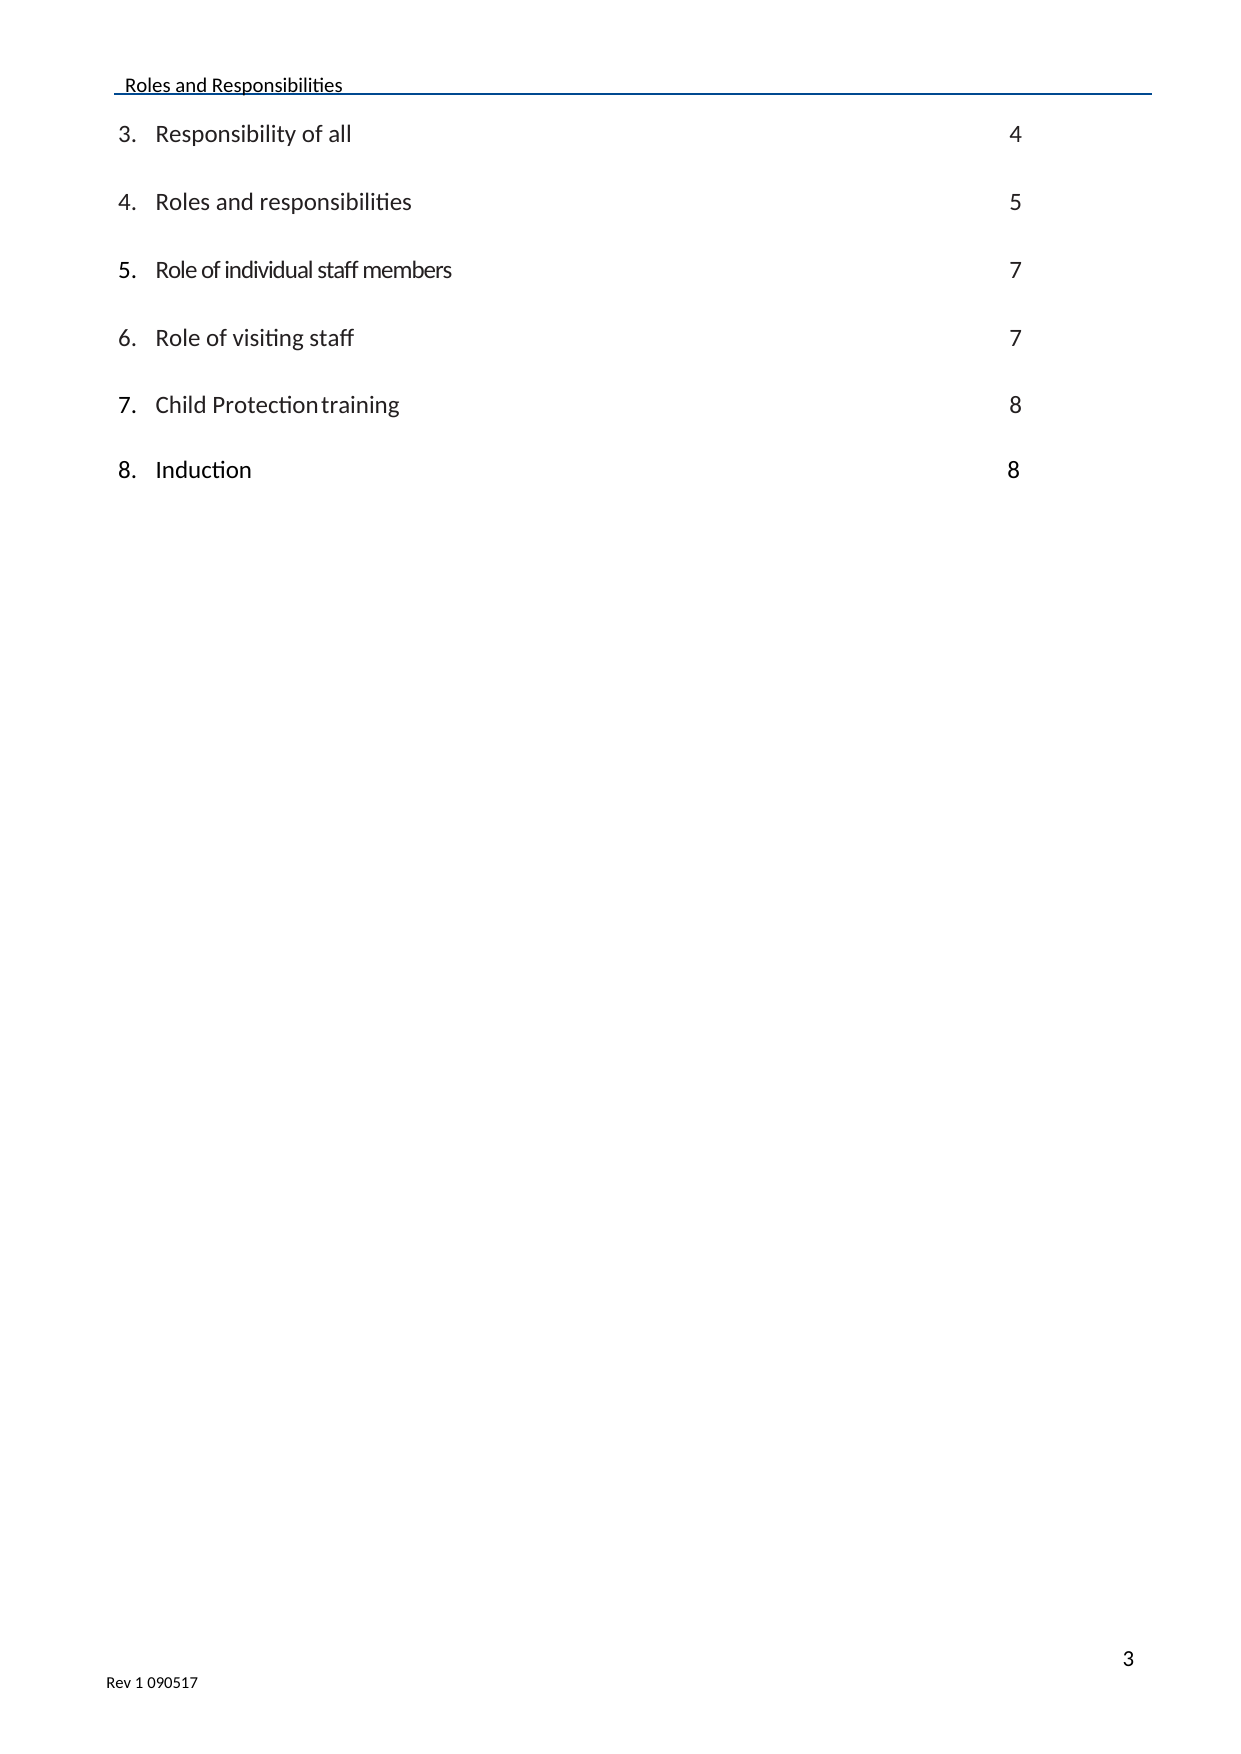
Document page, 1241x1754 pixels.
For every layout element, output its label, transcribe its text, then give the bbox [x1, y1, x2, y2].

list Role of visiting staff 7 [118, 322, 1134, 352]
list Role of individual staff members 7 [118, 254, 1134, 284]
list Roles and responsibilities 5 [118, 186, 1134, 217]
list Responsibility of all 4 [118, 118, 1134, 149]
list Child Protection training 8 [118, 389, 1134, 420]
list Induction 8 [118, 451, 1134, 557]
